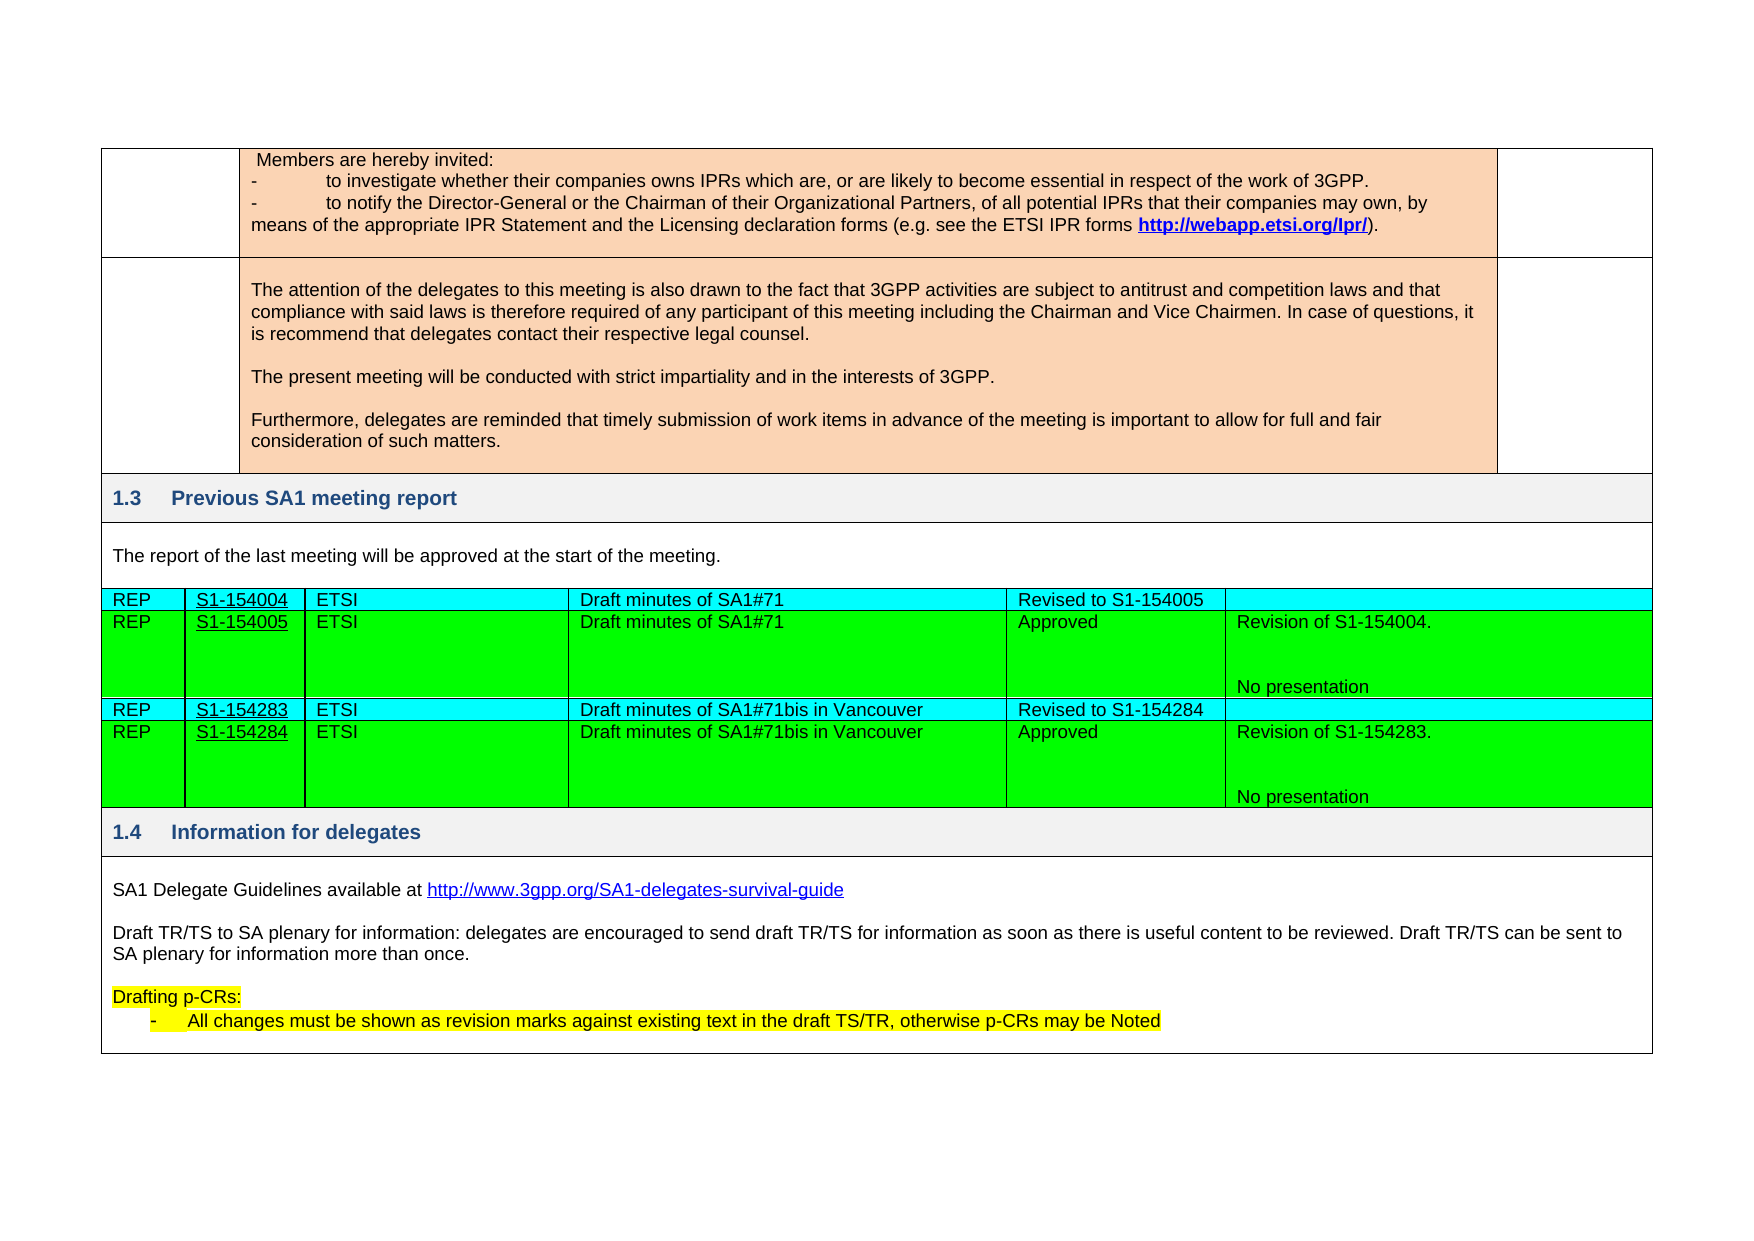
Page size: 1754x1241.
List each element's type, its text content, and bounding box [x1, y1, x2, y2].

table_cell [240, 149, 1497, 257]
table_cell Approved [1007, 611, 1225, 697]
table_cell ETSI [306, 699, 568, 720]
table_cell Draft minutes of SA1#71bis in Vancouver [569, 721, 1006, 807]
table_cell Revision of S1-154283. No presentation [1226, 721, 1652, 807]
table_cell Revised to S1-154005 [1007, 589, 1225, 610]
table_cell ETSI [306, 611, 568, 697]
table_cell Approved [1007, 721, 1225, 807]
table_cell S1-154284 [186, 721, 304, 807]
table_cell [102, 258, 239, 473]
table_cell REP [102, 611, 184, 697]
table_cell Draft minutes of SA1#71bis in Vancouver [569, 699, 1006, 720]
table_cell [1226, 589, 1652, 610]
table_cell Revised to S1-154284 [1007, 699, 1225, 720]
table_cell Previous SA1 meeting report [102, 474, 1652, 522]
table_cell S1-154005 [186, 611, 304, 697]
table_cell S1-154004 [186, 589, 304, 610]
table_cell REP [102, 721, 184, 807]
table_cell [102, 149, 239, 257]
table_cell Draft minutes of SA1#71 [569, 611, 1006, 697]
table_cell ETSI [306, 589, 568, 610]
table_cell [1498, 258, 1652, 473]
table_cell S1-154283 [186, 699, 304, 720]
table_cell Revision of S1-154004. No presentation [1226, 611, 1652, 697]
table_cell [1226, 699, 1652, 720]
table_cell Draft minutes of SA1#71 [569, 589, 1006, 610]
table_cell SA1 Delegate Guidelines available at http://www.3gpp.org/SA1-delegates-survival-guide Draft TR/TS to SA plenary for information: delegates are encouraged to send draft TR/TS for information as soon as there is useful content to be reviewed. Draft TR/TS can be sent to SA plenary for information more than once. Drafting p-CRs: All changes must be shown as revision marks against existing text in the draft TS/TR, otherwise p-CRs may be Noted [102, 857, 1652, 1053]
table_cell Information for delegates [102, 808, 1652, 856]
table_cell REP [102, 699, 184, 720]
table_cell REP [102, 589, 184, 610]
table_cell ETSI [306, 721, 568, 807]
table_cell [1498, 149, 1652, 257]
table_cell The report of the last meeting will be approved at the start of the meeting. [102, 523, 1652, 587]
table_cell The attention of the delegates to this meeting is also drawn to the fact that 3GPP activities are subject to antitrust and competition laws and that compliance with said laws is therefore required of any participant of this meeting including the Chairman and Vice Chairmen. In case of questions, it is recommend that delegates contact their respective legal counsel. The present meeting will be conducted with strict impartiality and in the interests of 3GPP. Furthermore, delegates are reminded that timely submission of work items in advance of the meeting is important to allow for full and fair consideration of such matters. [240, 258, 1497, 473]
